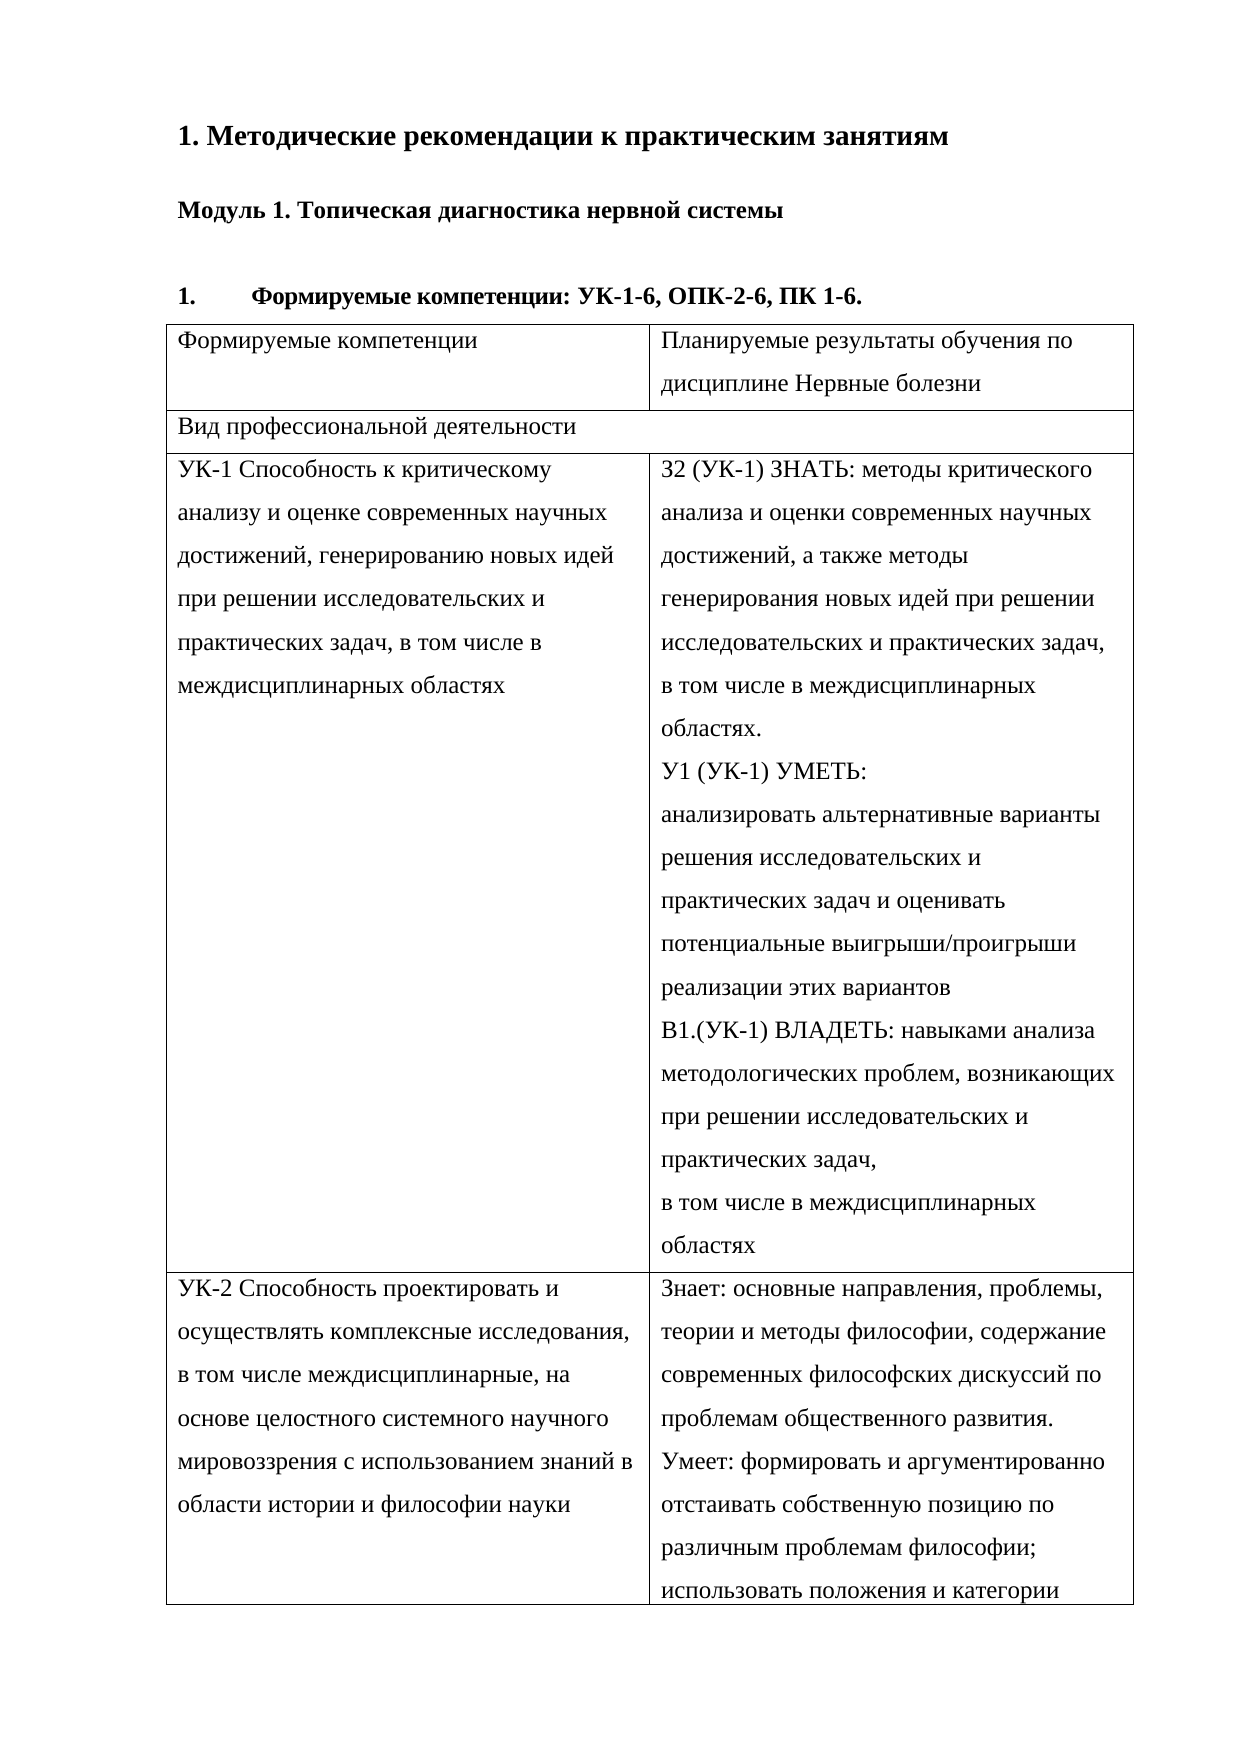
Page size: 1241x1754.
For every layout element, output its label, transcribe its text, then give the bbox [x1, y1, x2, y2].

table_cell З2 (УК-1) ЗНАТЬ: методы критического анализа и оценки современных научных достижений, а также методы генерирования новых идей при решении исследовательских и практических задач, в том числе в междисциплинарных областях. У1 (УК-1) УМЕТЬ: анализировать альтернативные варианты решения исследовательских и практических задач и оценивать потенциальные выигрыши/проигрыши реализации этих вариантов В1.(УК-1) ВЛАДЕТЬ: навыками анализа методологических проблем, возникающих при решении исследовательских и практических задач, в том числе в междисциплинарных областях [650, 454, 1133, 1272]
table_cell Вид профессиональной деятельности [167, 411, 1133, 453]
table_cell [650, 1273, 1133, 1604]
table_cell УК-1 Способность к критическому анализу и оценке современных научных достижений, генерированию новых идей при решении исследовательских и практических задач, в том числе в междисциплинарных областях [167, 454, 649, 1272]
list Формируемые компетенции: УК-1-6, ОПК-2-6, ПК 1-6. [177, 281, 1152, 310]
text 1. Методические рекомендации к практическим занятиям [177, 118, 1152, 152]
table_header Планируемые результаты обучения по дисциплине Нервные болезни [650, 325, 1133, 410]
text Модуль 1. Топическая диагностика нервной системы [177, 195, 1152, 223]
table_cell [167, 1273, 649, 1604]
table_header Формируемые компетенции [167, 325, 649, 410]
